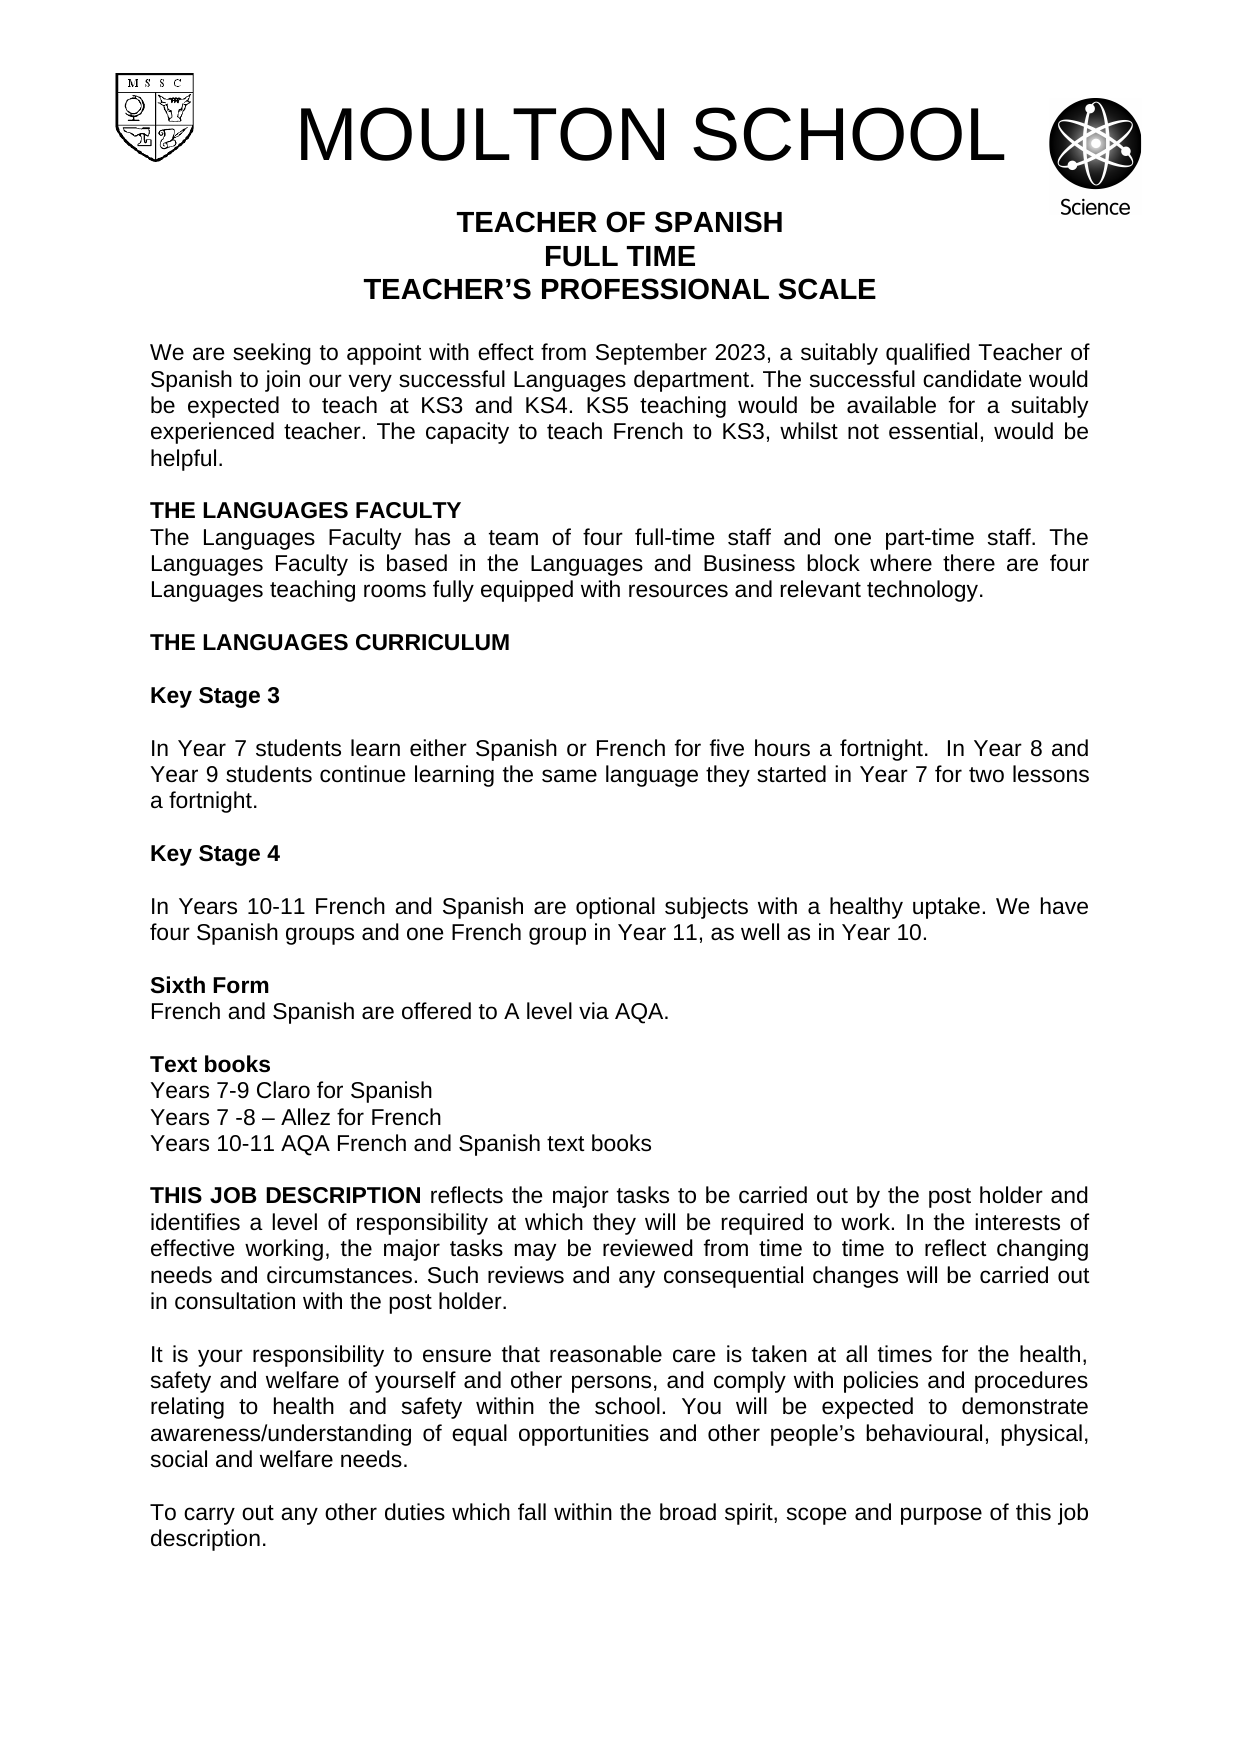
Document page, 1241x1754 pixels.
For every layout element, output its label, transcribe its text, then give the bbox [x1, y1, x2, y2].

text TEACHER OF SPANISH [150, 205, 1090, 238]
text It is your responsibility to ensure that reasonable care is taken at all times for the health, safety and welfare of yourself and other persons, and comply with policies and procedures relating to health and safety within the school. You will be expected to demonstrate awareness/understanding of equal opportunities and other people’s behavioural, physical, social and welfare needs. [150, 1341, 1090, 1472]
text TEACHER’S PROFESSIONAL SCALE [150, 272, 1090, 306]
text THE LANGUAGES FACULTY [150, 497, 1090, 524]
text Years 7-9 Claro for Spanish [150, 1077, 1090, 1103]
picture [1049, 98, 1142, 215]
text We are seeking to appoint with effect from September 2023, a suitably qualified Teacher of Spanish to join our very successful Languages department. The successful candidate would be expected to teach at KS3 and KS4. KS5 teaching would be available for a suitably experienced teacher. The capacity to teach French to KS3, whilst not essential, would be helpful. [150, 339, 1090, 471]
text In Year 7 students learn either Spanish or French for five hours a fortnight. In Year 8 and Year 9 students continue learning the same language they started in Year 7 for two lessons a fortnight. [150, 734, 1090, 813]
picture [112, 71, 194, 162]
text The Languages Faculty has a team of four full-time staff and one part-time staff. The Languages Faculty is based in the Languages and Business block where there are four Languages teaching rooms fully equipped with resources and relevant technology. [150, 524, 1090, 603]
text In Years 10-11 French and Spanish are optional subjects with a healthy uptake. We have four Spanish groups and one French group in Year 11, as well as in Year 10. [150, 893, 1090, 945]
text Text books [150, 1051, 1090, 1077]
text Key Stage 3 [150, 682, 1090, 708]
text To carry out any other duties which fall within the broad spirit, scope and purpose of this job description. [150, 1499, 1090, 1551]
text Years 7 -8 – Allez for French [150, 1103, 1090, 1130]
text FULL TIME [150, 238, 1090, 272]
text French and Spanish are offered to A level via AQA. [150, 998, 1090, 1024]
text Years 10-11 AQA French and Spanish text books [150, 1130, 1090, 1156]
text THE LANGUAGES CURRICULUM [150, 629, 1090, 655]
text THIS JOB DESCRIPTION reflects the major tasks to be carried out by the post holder and identifies a level of responsibility at which they will be required to work. In the interests of effective working, the major tasks may be reviewed from time to time to reflect changing needs and circumstances. Such reviews and any consequential changes will be carried out in consultation with the post holder. [150, 1182, 1090, 1314]
text Sixth Form [150, 972, 1090, 998]
text Key Stage 4 [150, 840, 1090, 866]
